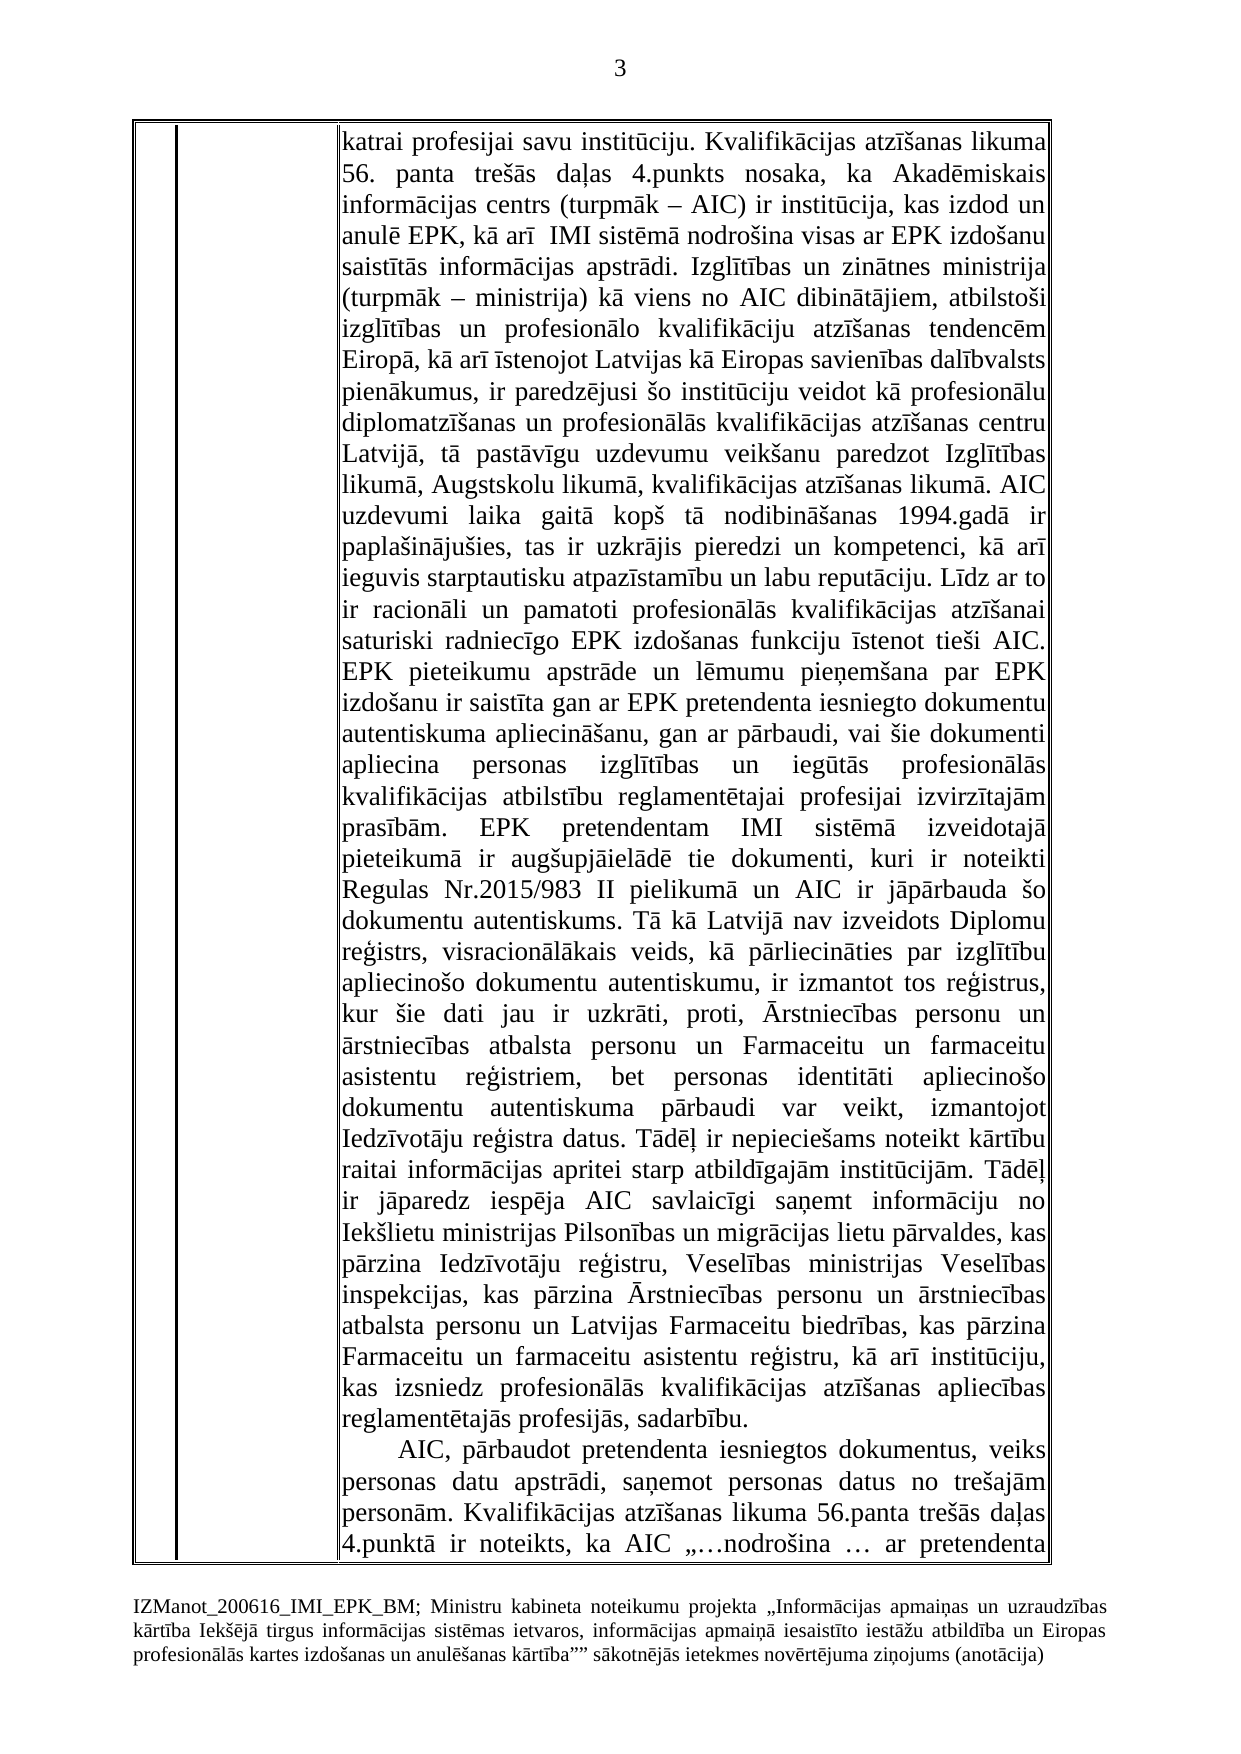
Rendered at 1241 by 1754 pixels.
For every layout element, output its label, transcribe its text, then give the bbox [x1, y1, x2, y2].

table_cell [176, 123, 338, 1561]
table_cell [339, 123, 1048, 1561]
table_cell 2. [136, 123, 176, 1561]
